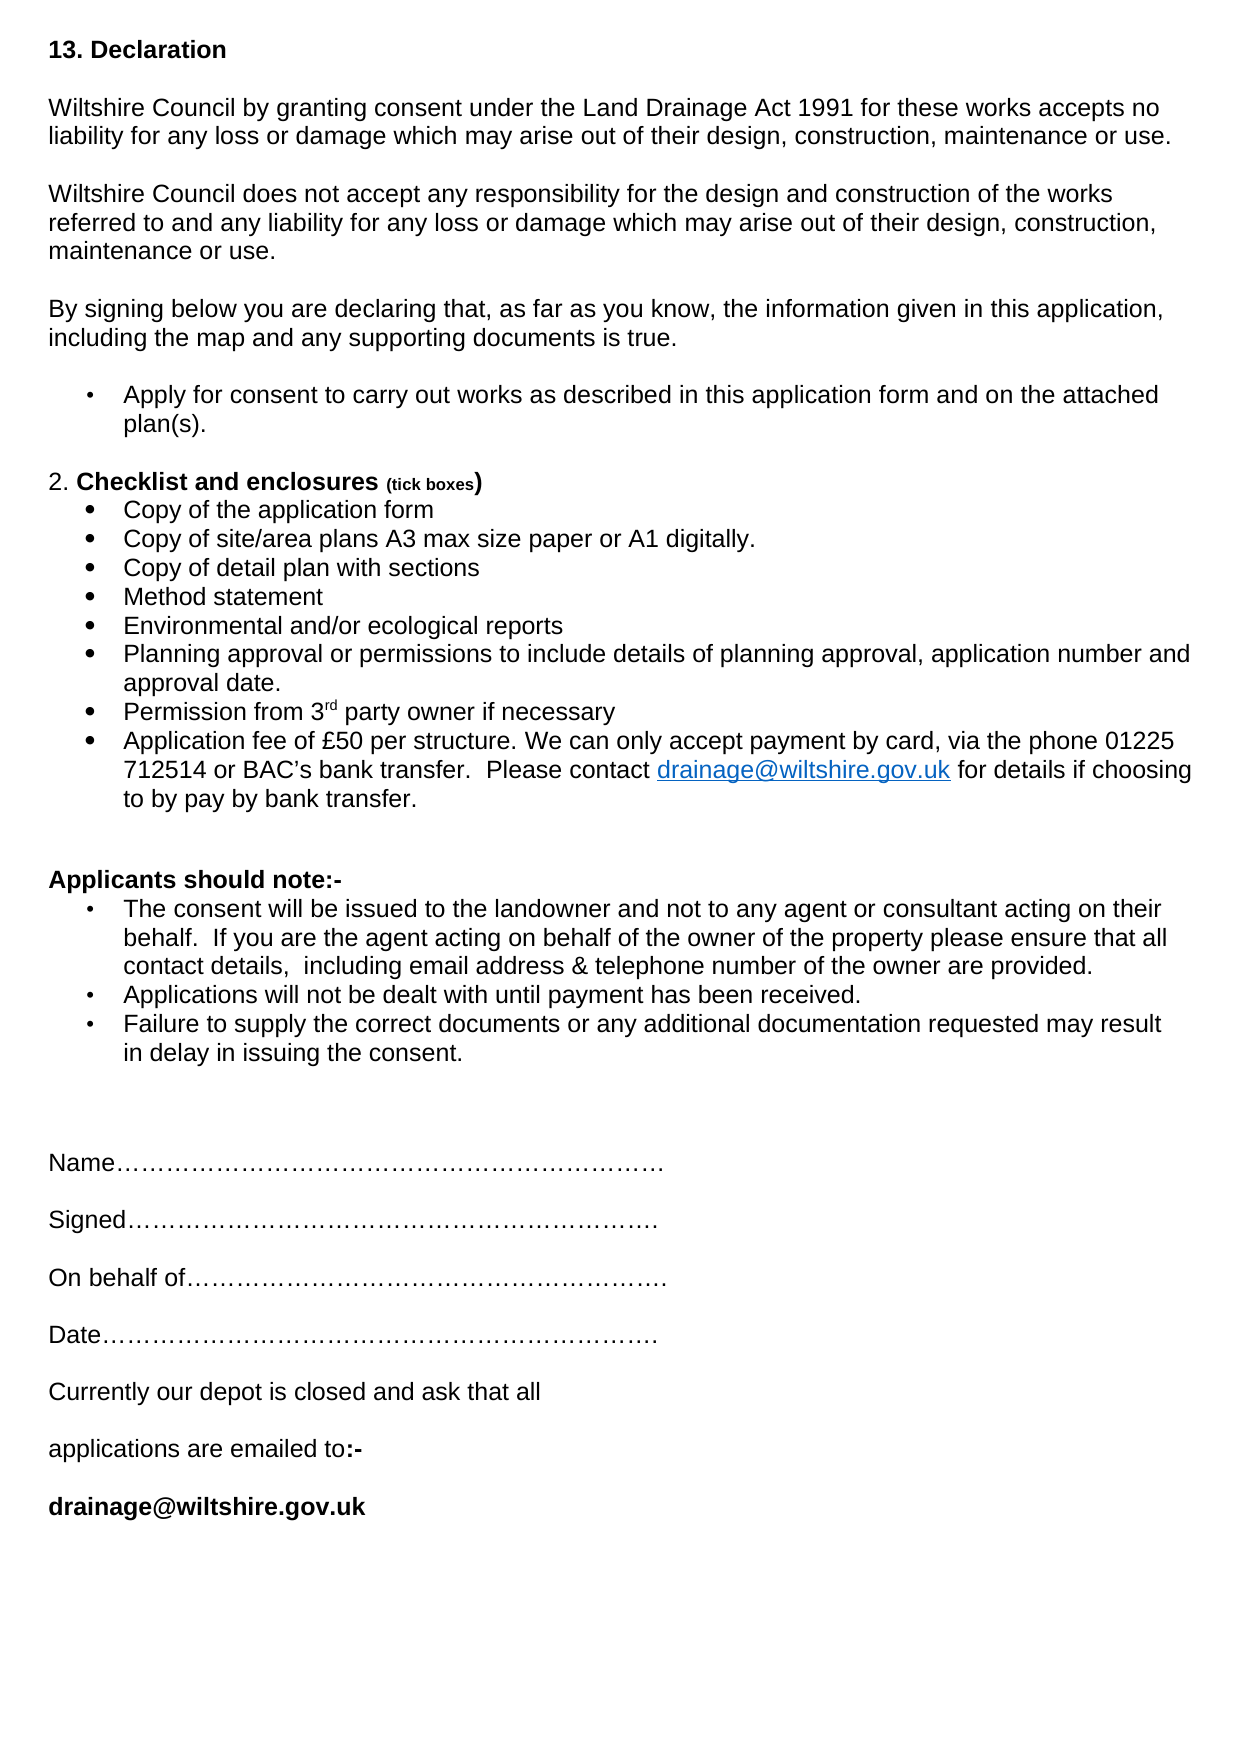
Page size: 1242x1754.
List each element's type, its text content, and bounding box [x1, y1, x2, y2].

text Wiltshire Council by granting consent under the Land Drainage Act 1991 for these works accepts no liability for any loss or damage which may arise out of their design, construction, maintenance or use. [48, 93, 1174, 150]
list Method statement [86, 582, 1204, 611]
text By signing below you are declaring that, as far as you know, the information given in this application, including the map and any supporting documents is true. [48, 294, 1165, 351]
text 13. Declaration [48, 35, 1204, 64]
text 2. Checklist and enclosures (tick boxes) [48, 466, 1204, 495]
list Copy of detail plan with sections [86, 553, 1204, 582]
list Copy of site/area plans A3 max size paper or A1 digitally. [86, 524, 1204, 553]
list Apply for consent to carry out works as described in this application form and on the attached plan(s). [86, 380, 1204, 438]
list Applications will not be dealt with until payment has been received. [86, 980, 1170, 1009]
list Planning approval or permissions to include details of planning approval, application number and approval date. [86, 639, 1204, 697]
text Name………………………………………………………… Signed………………………………………………………. On behalf of…………………………………………………. Date…………………………………………………………. Currently our depot is closed and ask that all applications are emailed to:-drainage@wiltshire.gov.uk [48, 1119, 674, 1521]
list Failure to supply the correct documents or any additional documentation requested may result in delay in issuing the consent. [86, 1009, 1170, 1067]
text Wiltshire Council does not accept any responsibility for the design and construction of the works referred to and any liability for any loss or damage which may arise out of their design, construction, maintenance or use. [48, 179, 1158, 265]
list Application fee of £50 per structure. We can only accept payment by card, via the phone 01225 712514 or BAC’s bank transfer. Please contact drainage@wiltshire.gov.uk for details if choosing to by pay by bank transfer. [86, 726, 1204, 812]
list Permission from 3rd party owner if necessary [86, 697, 1204, 726]
list The consent will be issued to the landowner and not to any agent or consultant acting on their behalf. If you are the agent acting on behalf of the owner of the property please ensure that all contact details, including email address & telephone number of the owner are provided. [86, 894, 1170, 980]
list Copy of the application form [86, 495, 1204, 524]
list Environmental and/or ecological reports [86, 611, 1204, 639]
text Applicants should note:- [48, 865, 1170, 894]
